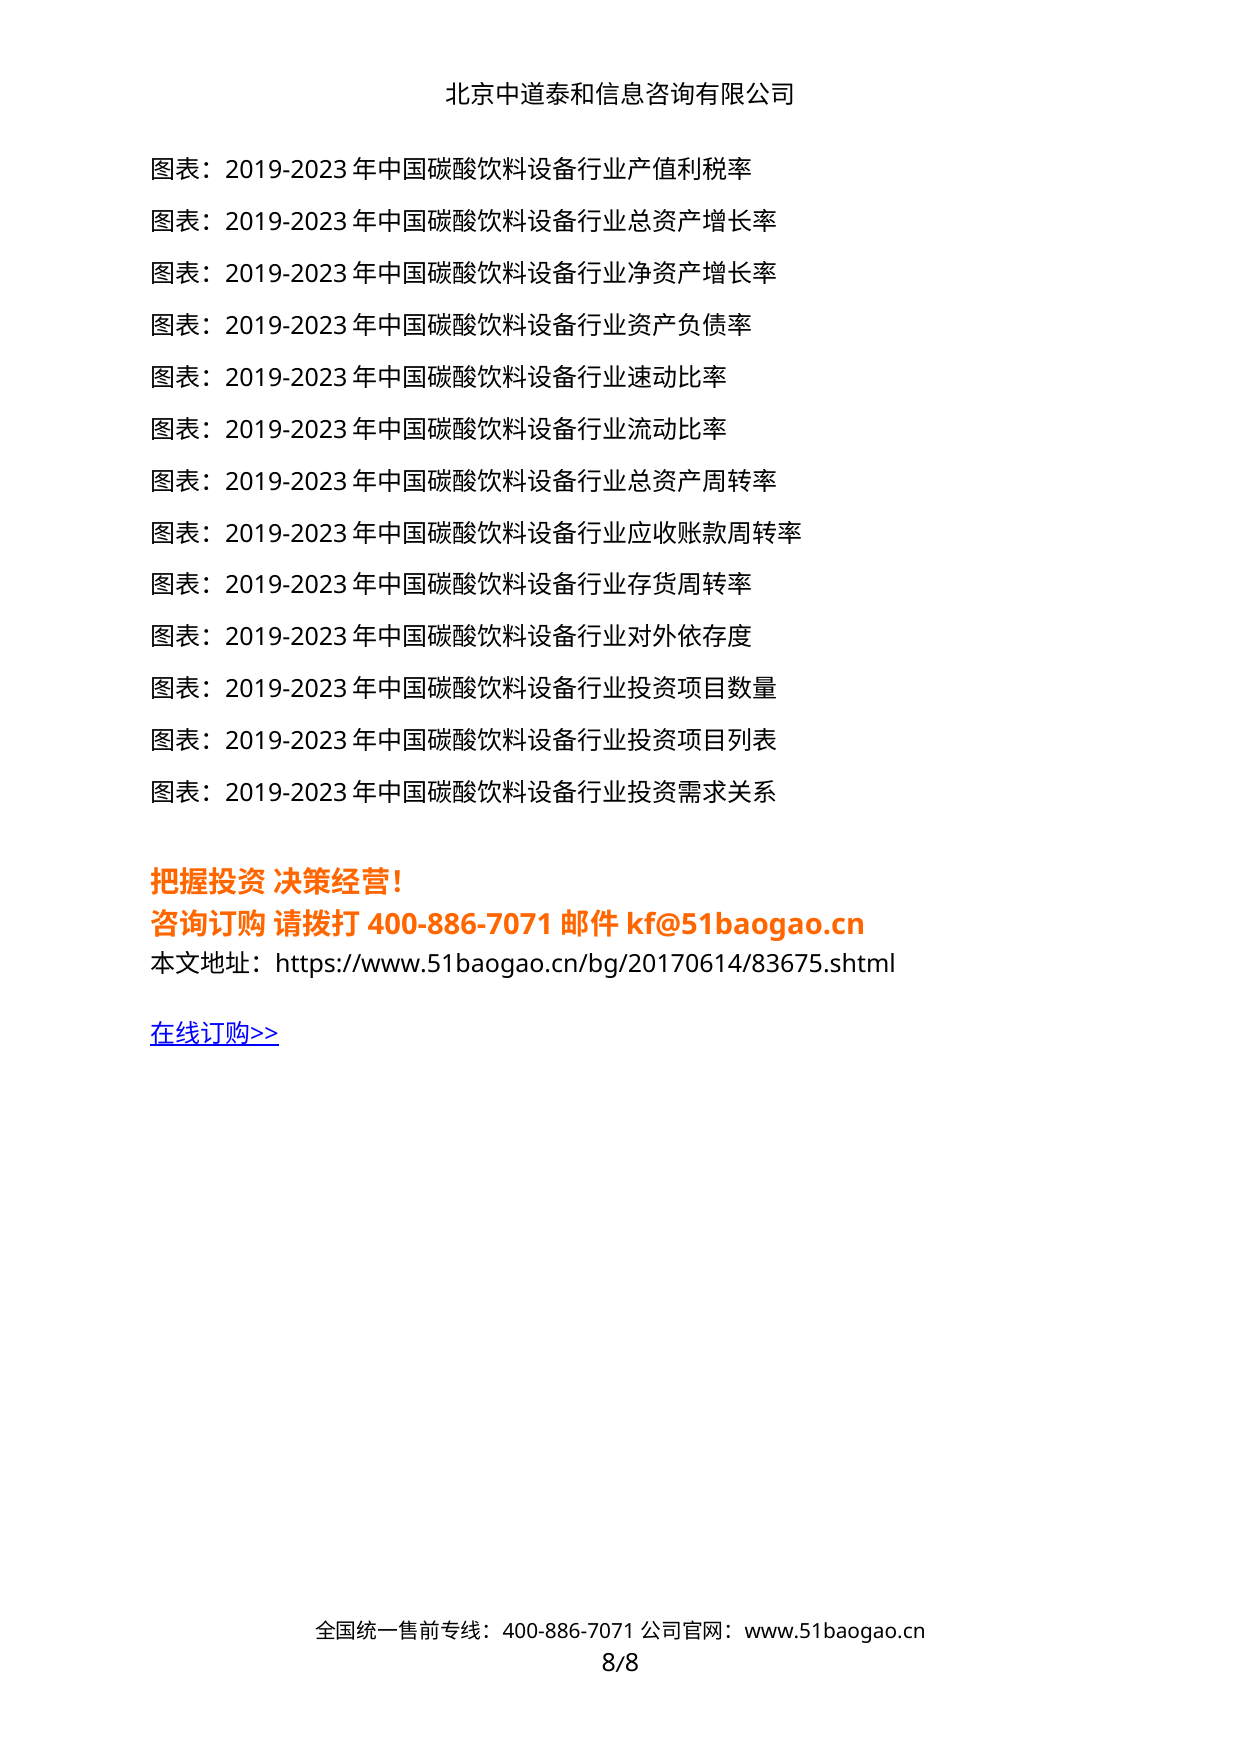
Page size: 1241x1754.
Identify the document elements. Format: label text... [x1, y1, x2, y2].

text 图表：2019-2023年中国碳酸饮料设备行业产值利税率 [150, 150, 1090, 186]
text 图表：2019-2023年中国碳酸饮料设备行业净资产增长率 [150, 254, 1090, 290]
text 在线订购>> [150, 979, 1090, 1050]
text 图表：2019-2023年中国碳酸饮料设备行业对外依存度 [150, 617, 1090, 653]
text 图表：2019-2023年中国碳酸饮料设备行业速动比率 [150, 357, 1090, 394]
text 图表：2019-2023年中国碳酸饮料设备行业投资需求关系 [150, 772, 1090, 809]
text 图表：2019-2023年中国碳酸饮料设备行业存货周转率 [150, 565, 1090, 601]
text 把握投资 决策经营！咨询订购 请拨打 400-886-7071 邮件 kf@51baogao.cn本文地址：https://www.51baogao.cn/bg/20170614/83675.shtml [150, 824, 1090, 979]
text 图表：2019-2023年中国碳酸饮料设备行业资产负债率 [150, 306, 1090, 342]
text 图表：2019-2023年中国碳酸饮料设备行业总资产周转率 [150, 461, 1090, 497]
text 图表：2019-2023年中国碳酸饮料设备行业应收账款周转率 [150, 513, 1090, 549]
text 图表：2019-2023年中国碳酸饮料设备行业投资项目数量 [150, 669, 1090, 705]
text 图表：2019-2023年中国碳酸饮料设备行业投资项目列表 [150, 721, 1090, 757]
text 图表：2019-2023年中国碳酸饮料设备行业总资产增长率 [150, 202, 1090, 238]
text 图表：2019-2023年中国碳酸饮料设备行业流动比率 [150, 409, 1090, 446]
